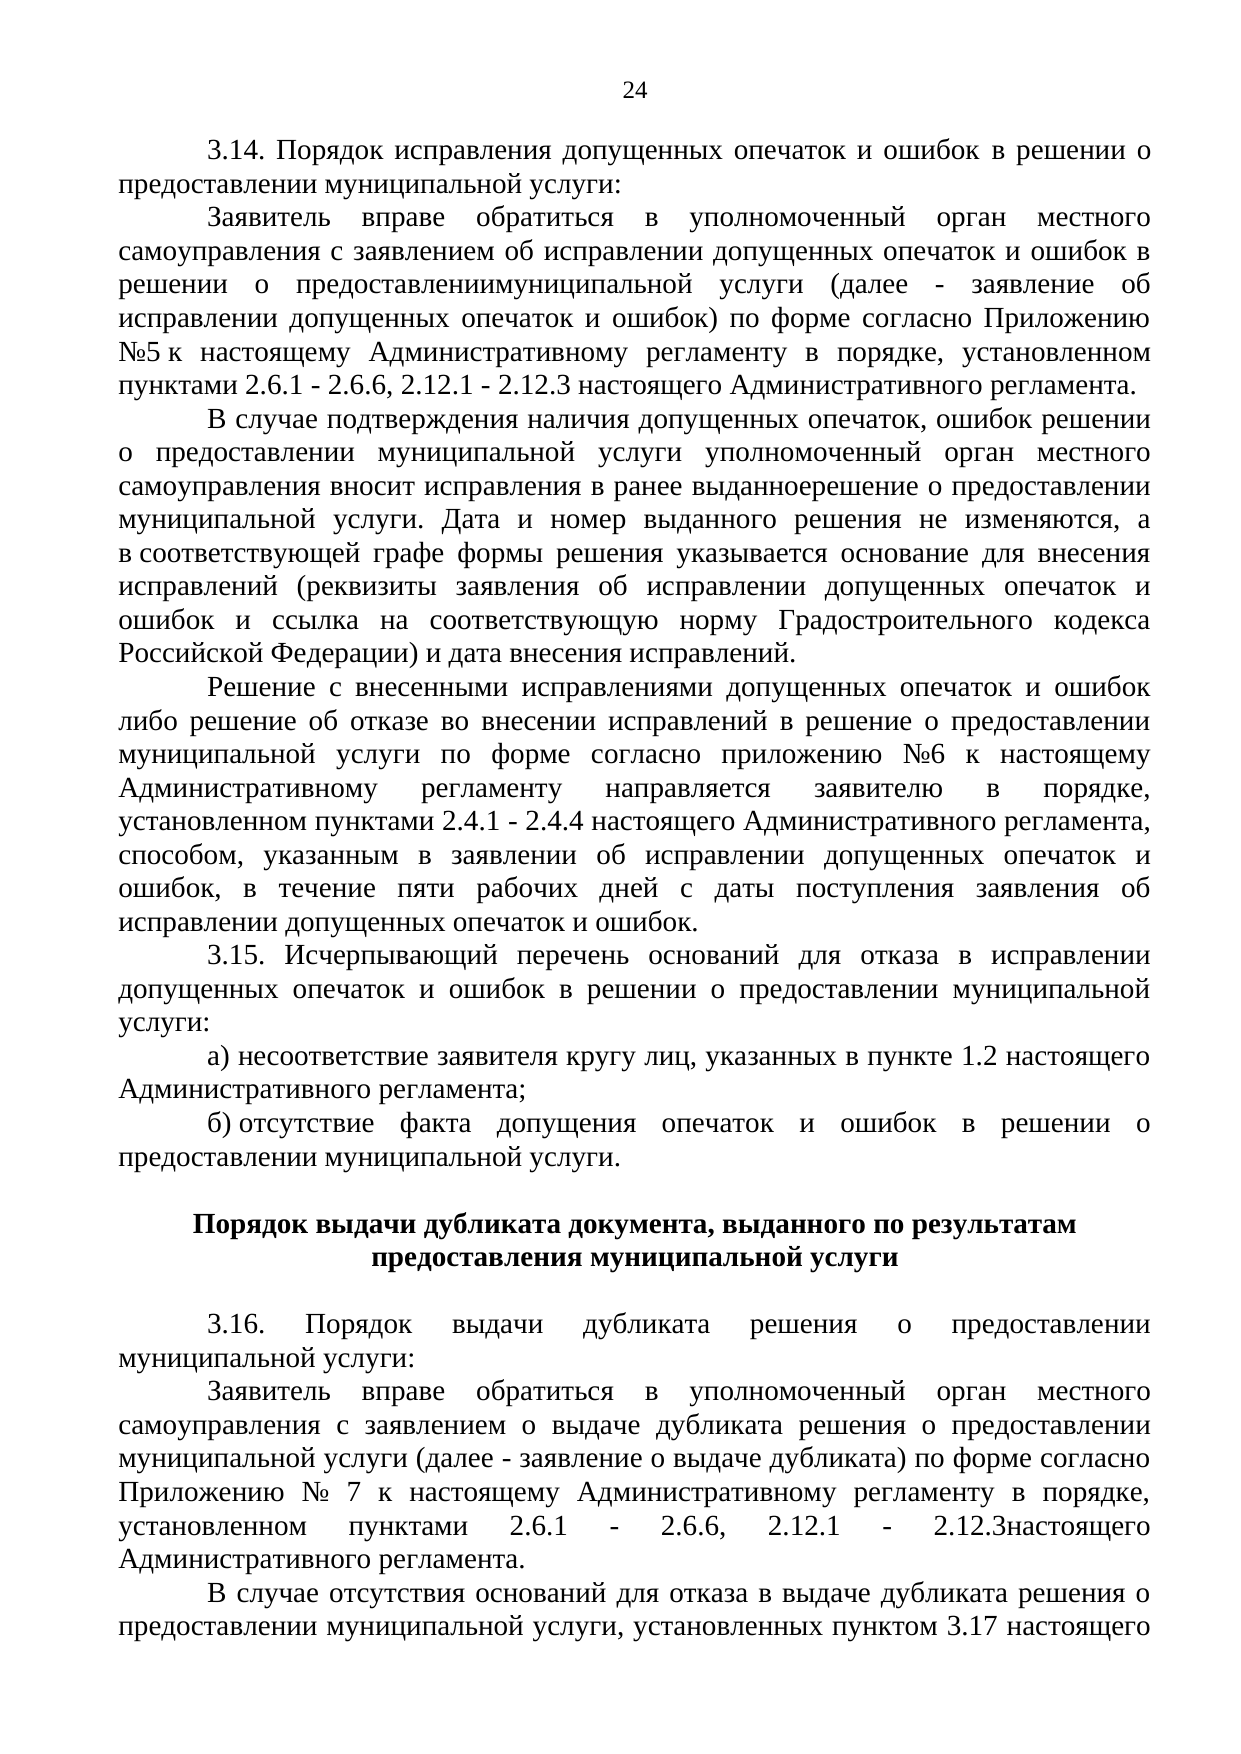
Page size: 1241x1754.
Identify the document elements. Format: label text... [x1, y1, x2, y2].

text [118, 1575, 1152, 1642]
text а) несоответствие заявителя кругу лиц, указанных в пункте 1.2 настоящего Административного регламента; [118, 1038, 1152, 1105]
text Решение с внесенными исправлениями допущенных опечаток и ошибок либо решение об отказе во внесении исправлений в решение о предоставлении муниципальной услуги по форме согласно приложению №6 к настоящему Административному регламенту направляется заявителю в порядке, установленном пунктами 2.4.1 - 2.4.4 настоящего Административного регламента, способом, указанным в заявлении об исправлении допущенных опечаток и ошибок, в течение пяти рабочих дней с даты поступления заявления об исправлении допущенных опечаток и ошибок. [118, 669, 1152, 937]
text б) отсутствие факта допущения опечаток и ошибок в решении о предоставлении муниципальной услуги. [118, 1105, 1152, 1172]
text Заявитель вправе обратиться в уполномоченный орган местного самоуправления с заявлением об исправлении допущенных опечаток и ошибок в решении о предоставлениимуниципальной услуги (далее - заявление об исправлении допущенных опечаток и ошибок) по форме согласно Приложению №5 к настоящему Административному регламенту в порядке, установленном пунктами 2.6.1 - 2.6.6, 2.12.1 - 2.12.3 настоящего Административного регламента. [118, 199, 1152, 401]
text Порядок выдачи дубликата документа, выданного по результатам предоставления муниципальной услуги [118, 1206, 1152, 1273]
text 3.14. Порядок исправления допущенных опечаток и ошибок в решении о предоставлении муниципальной услуги: [118, 132, 1152, 199]
text 3.15. Исчерпывающий перечень оснований для отказа в исправлении допущенных опечаток и ошибок в решении о предоставлении муниципальной услуги: [118, 937, 1152, 1038]
text 3.16. Порядок выдачи дубликата решения о предоставлении муниципальной услуги: [118, 1306, 1152, 1373]
text В случае подтверждения наличия допущенных опечаток, ошибок решении о предоставлении муниципальной услуги уполномоченный орган местного самоуправления вносит исправления в ранее выданноерешение о предоставлении муниципальной услуги. Дата и номер выданного решения не изменяются, а в соответствующей графе формы решения указывается основание для внесения исправлений (реквизиты заявления об исправлении допущенных опечаток и ошибок и ссылка на соответствующую норму Градостроительного кодекса Российской Федерации) и дата внесения исправлений. [118, 401, 1152, 669]
text Заявитель вправе обратиться в уполномоченный орган местного самоуправления с заявлением о выдаче дубликата решения о предоставлении муниципальной услуги (далее - заявление о выдаче дубликата) по форме согласно Приложению № 7 к настоящему Административному регламенту в порядке, установленном пунктами 2.6.1 - 2.6.6, 2.12.1 - 2.12.3настоящего Административного регламента. [118, 1373, 1152, 1575]
